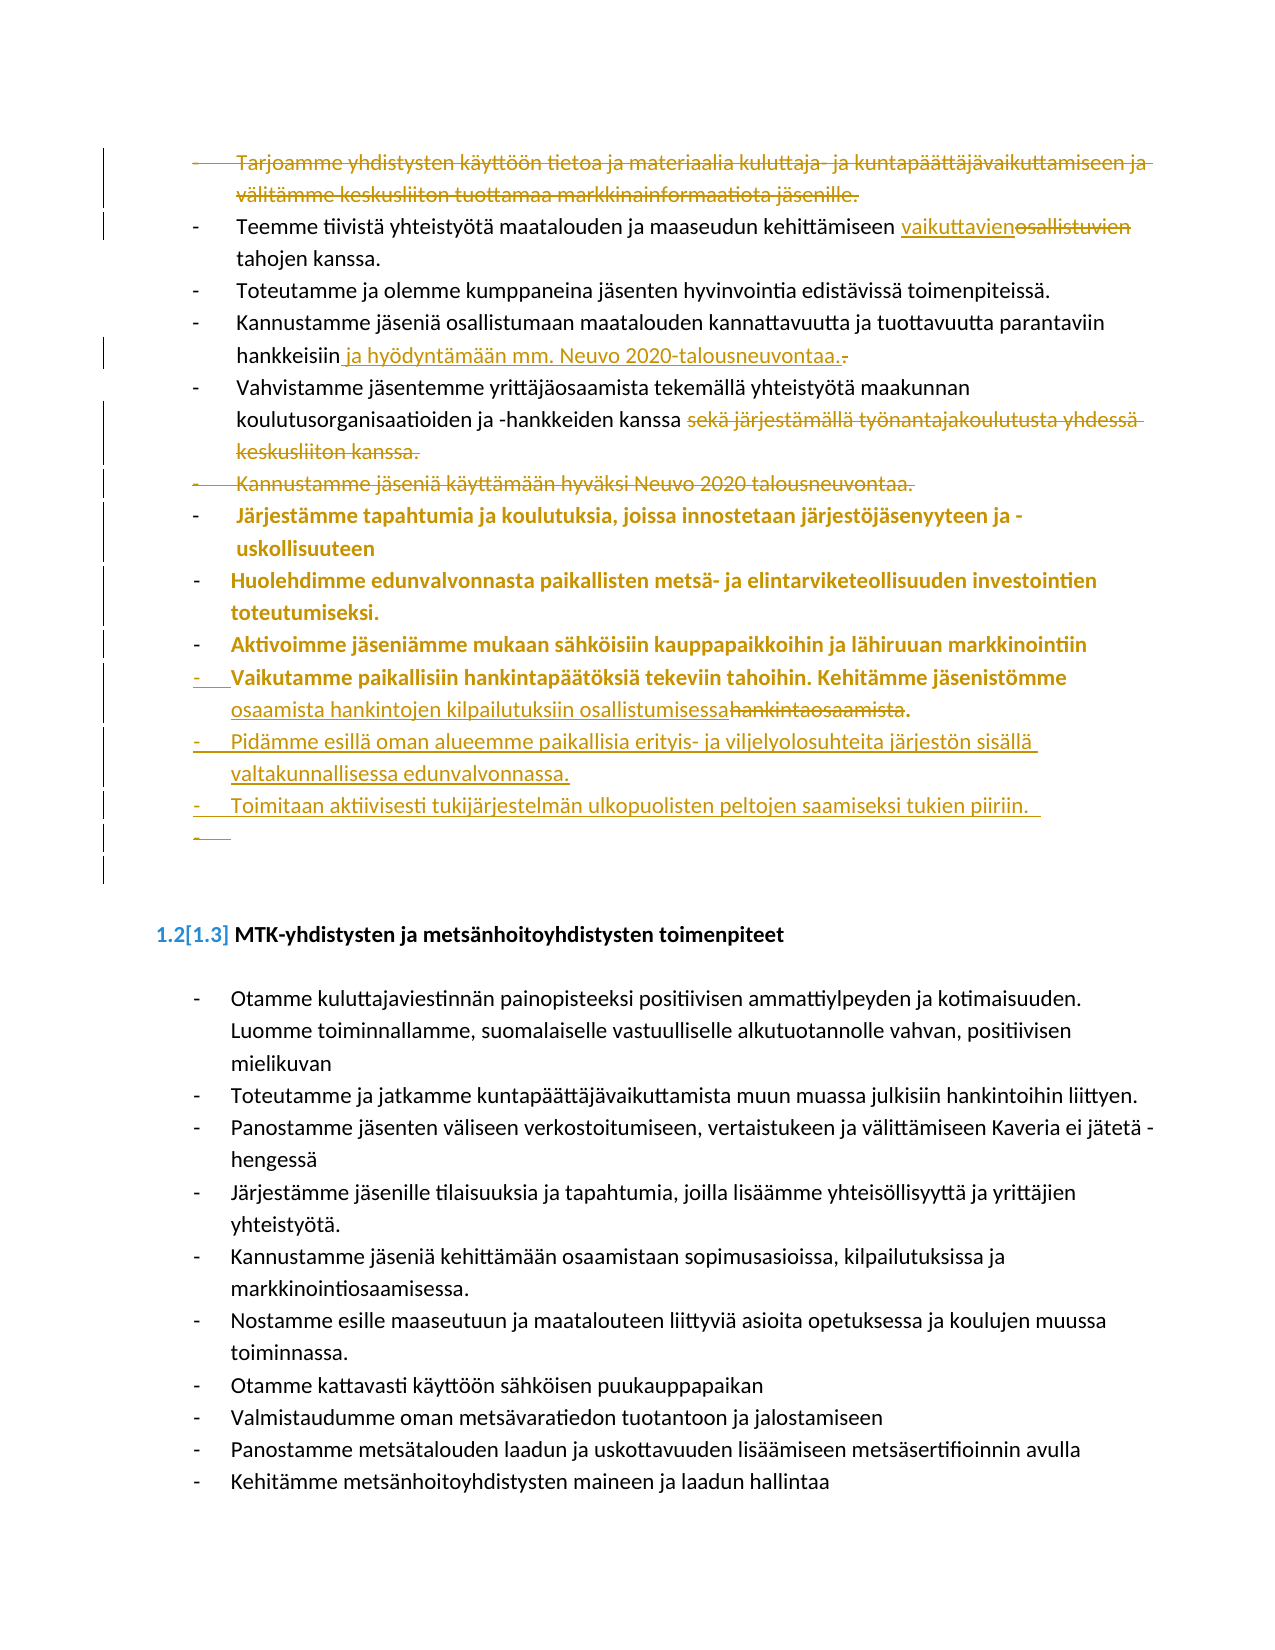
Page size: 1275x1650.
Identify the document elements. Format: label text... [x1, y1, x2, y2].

list Panostamme jäsenten väliseen verkostoitumiseen, vertaistukeen ja välittämiseen Kaveria ei jätetä -hengessä [193, 1113, 1157, 1173]
list Teemme tiivistä yhteistyötä maatalouden ja maaseudun kehittämiseen tahojen kanssa. [192, 212, 1157, 272]
list Otamme kattavasti käyttöön sähköisen puukauppapaikan [193, 1371, 1157, 1399]
list Järjestämme jäsenille tilaisuuksia ja tapahtumia, joilla lisäämme yhteisöllisyyttä ja yrittäjien yhteistyötä. [193, 1178, 1157, 1238]
list - Vahvistamme jäsentemme yrittäjäosaamista tekemällä yhteistyötä maakunnan koulutusorganisaatioiden ja -hankkeiden kanssa [192, 373, 1157, 465]
list Kannustamme jäseniä kehittämään osaamistaan sopimusasioissa, kilpailutuksissa ja markkinointiosaamisessa. [193, 1242, 1157, 1302]
list Panostamme metsätalouden laadun ja uskottavuuden lisäämiseen metsäsertifioinnin avulla [193, 1435, 1157, 1463]
list Kehitämme metsänhoitoyhdistysten maineen ja laadun hallintaa [193, 1467, 1157, 1495]
list - Järjestämme tapahtumia ja koulutuksia, joissa innostetaan järjestöjäsenyyteen ja -uskollisuuteen [192, 502, 1157, 562]
list Huolehdimme edunvalvonnasta paikallisten metsä- ja elintarviketeollisuuden investointien toteutumiseksi. [193, 566, 1157, 626]
list - Kannustamme jäseniä osallistumaan maatalouden kannattavuutta ja tuottavuutta parantaviin hankkeisiin [192, 308, 1157, 369]
list Toteutamme ja jatkamme kuntapäättäjävaikuttamista muun muassa julkisiin hankintoihin liittyen. [193, 1081, 1157, 1109]
list MTK-yhdistysten ja metsänhoitoyhdistysten toimenpiteet [156, 920, 1157, 948]
list Valmistaudumme oman metsävaratiedon tuotantoon ja jalostamiseen [193, 1403, 1157, 1431]
list Otamme kuluttajaviestinnän painopisteeksi positiivisen ammattiylpeyden ja kotimaisuuden. Luomme toiminnallamme, suomalaiselle vastuulliselle alkutuotannolle vahvan, positiivisen mielikuvan [193, 984, 1157, 1077]
list Aktivoimme jäseniämme mukaan sähköisiin kauppapaikkoihin ja lähiruuan markkinointiin [193, 630, 1157, 658]
list Vaikutamme paikallisiin hankintapäätöksiä tekeviin tahoihin. Kehitämme jäsenistömme . [193, 663, 1157, 723]
list Nostamme esille maaseutuun ja maatalouteen liittyviä asioita opetuksessa ja koulujen muussa toiminnassa. [193, 1306, 1157, 1367]
list Toteutamme ja olemme kumppaneina jäsenten hyvinvointia edistävissä toimenpiteissä. [192, 276, 1157, 304]
